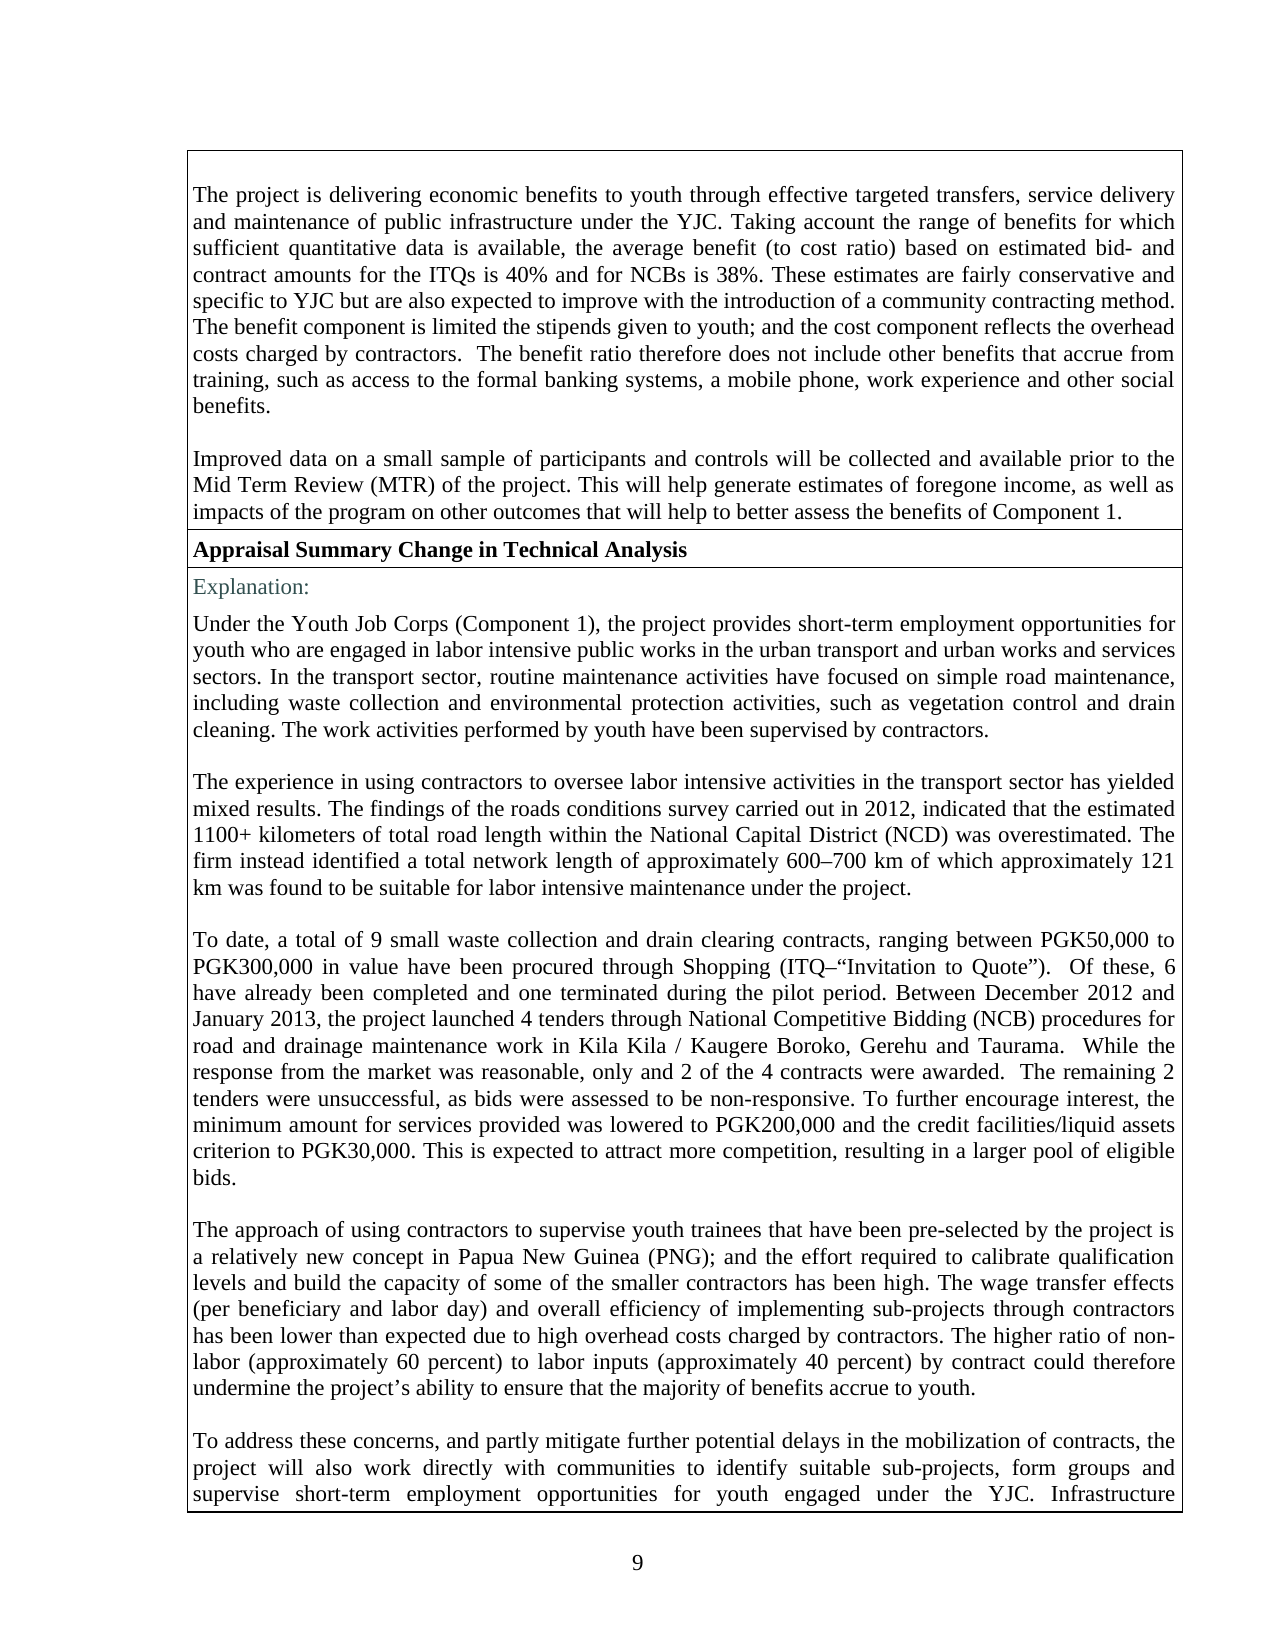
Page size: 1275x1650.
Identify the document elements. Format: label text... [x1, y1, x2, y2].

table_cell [188, 151, 1182, 529]
table_cell Appraisal Summary Change in Technical Analysis [188, 530, 1182, 567]
table_cell Explanation: [188, 568, 1182, 605]
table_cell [188, 605, 1182, 1511]
